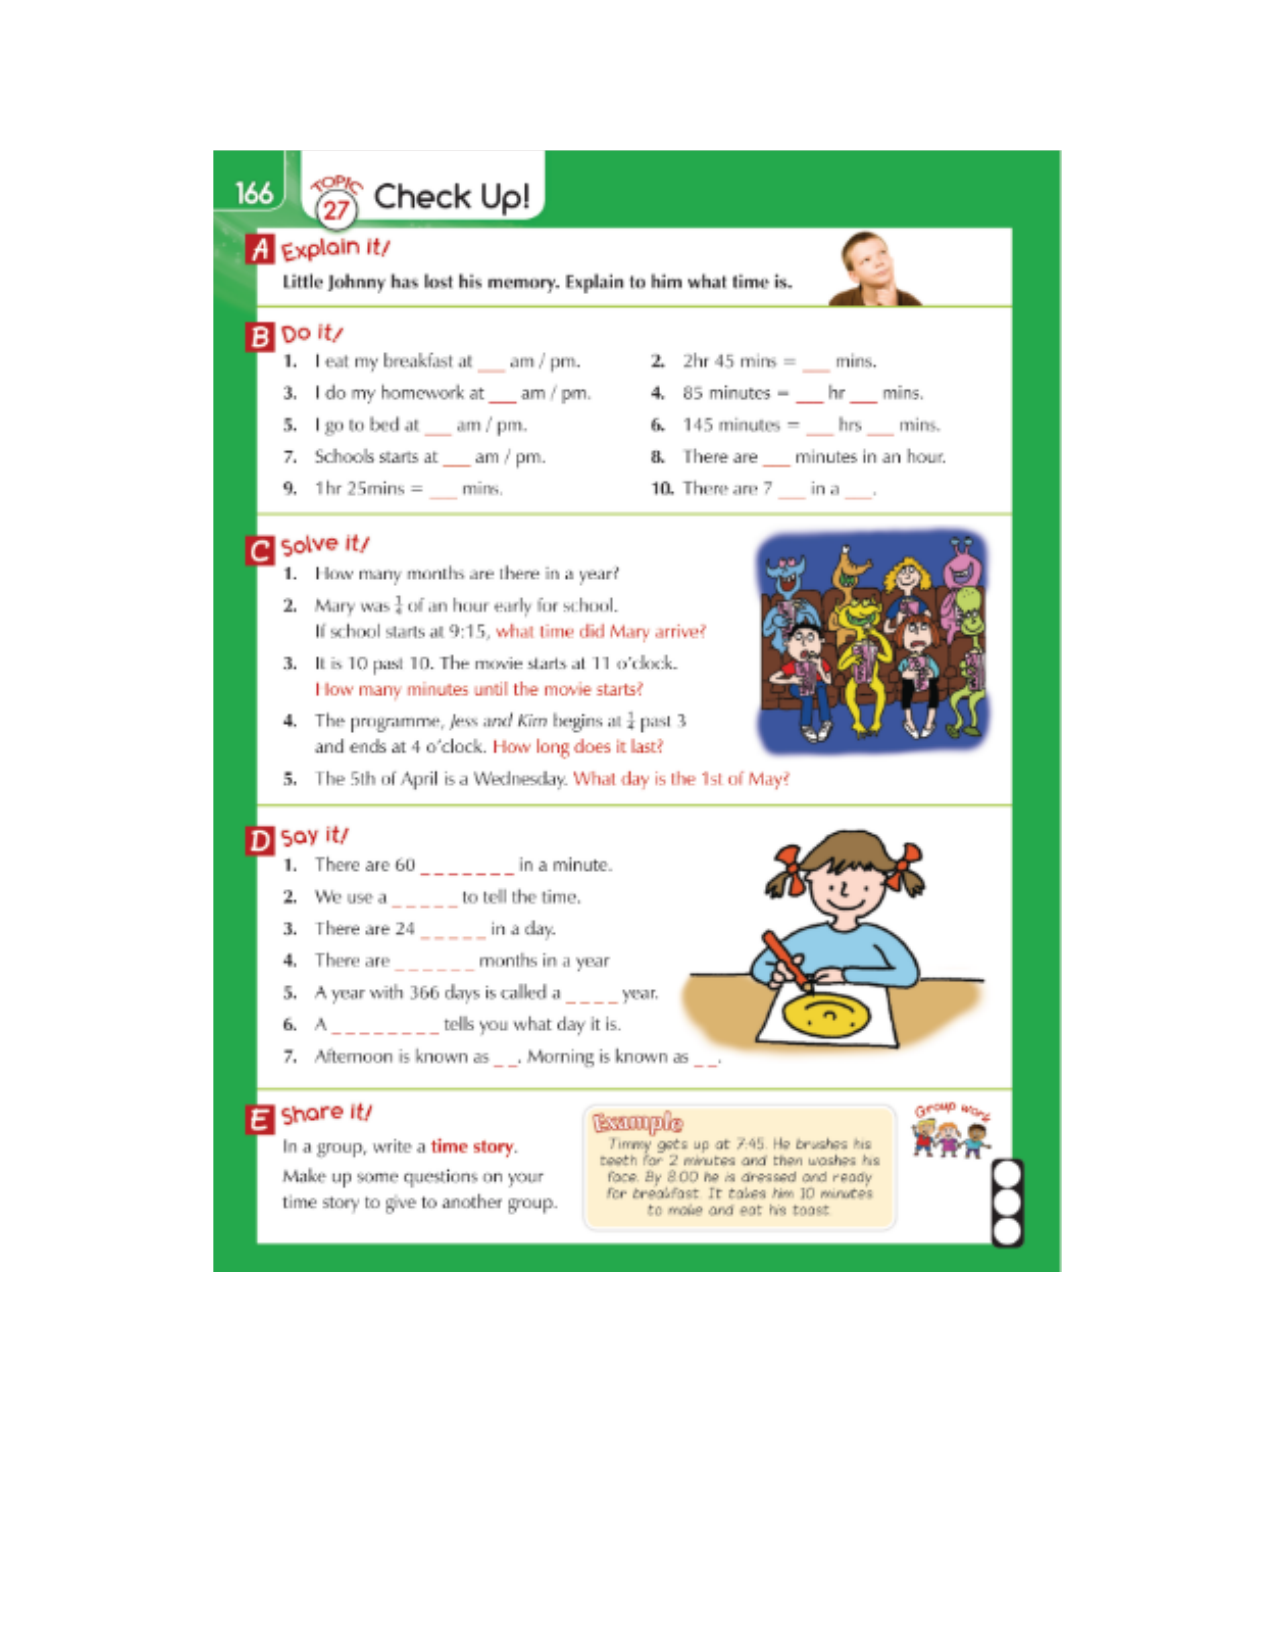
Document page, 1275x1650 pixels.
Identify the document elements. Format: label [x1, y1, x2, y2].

picture [213, 150, 1062, 1272]
